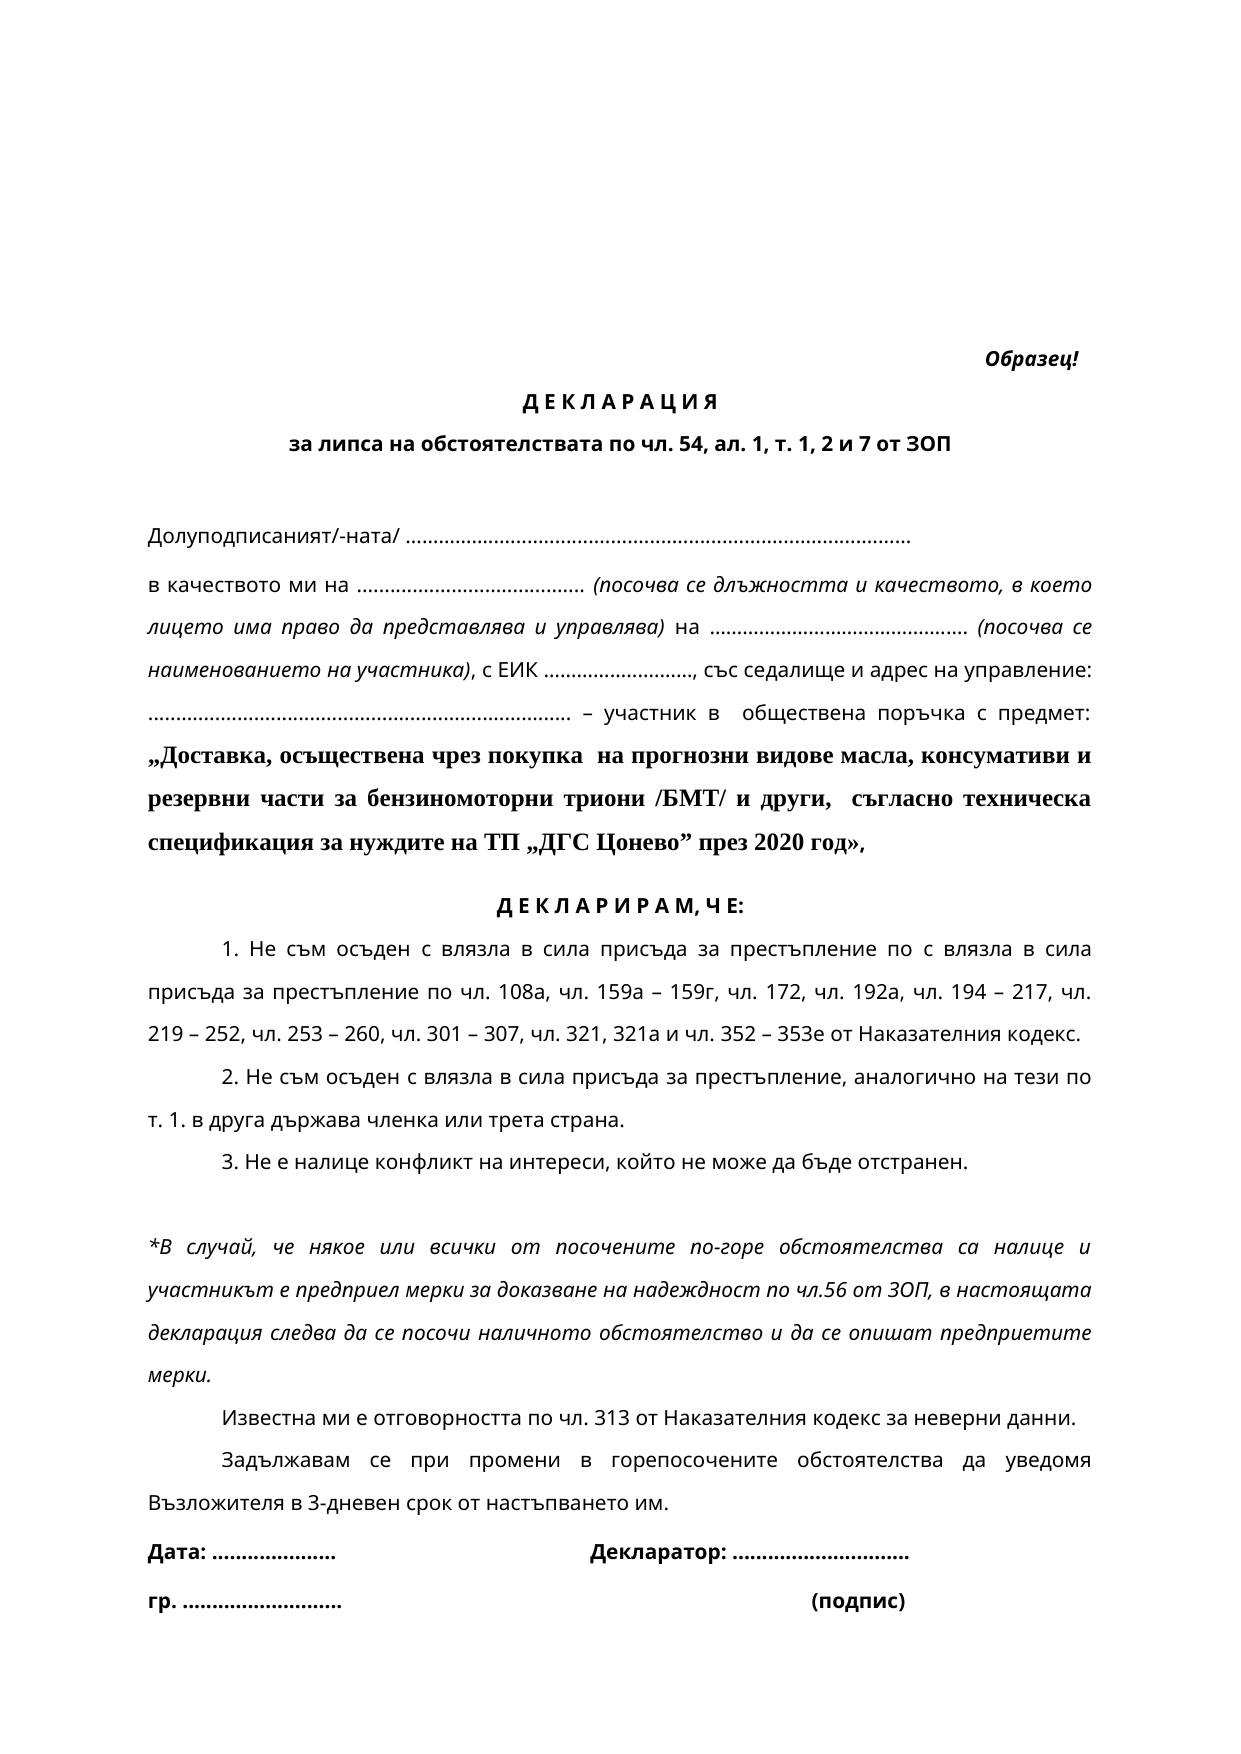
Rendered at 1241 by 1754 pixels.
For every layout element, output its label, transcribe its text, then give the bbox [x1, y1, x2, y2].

text Образец! [148, 344, 1078, 373]
text за липса на обстоятелствата по чл. 54, ал. 1, т. 1, 2 и 7 от ЗОП [148, 429, 1093, 458]
text Дата: ..................... Декларатор: .............................. [148, 1537, 1093, 1565]
text Задължавам се при промени в горепосочените обстоятелства да уведомя Възложителя в 3-дневен срок от настъпването им. [148, 1446, 1093, 1517]
text в качеството ми на ......................................... (посочва се длъжността и качеството, в което лицето има право да представлява и управлява) на …………………………………….…. (посочва се наименованието на участника), с ЕИК ……………...………, със седалище и адрес на управление: ............................................................................ – участник в обществена поръчка с предмет: „Доставка, осъществена чрез покупка на прогнозни видове масла, консумативи и резервни части за бензиномоторни триони /БМТ/ и други, съгласно техническа спецификация за нуждите на ТП „ДГС Цонево” през 2020 год», [148, 570, 1093, 856]
text Известна ми е отговорността по чл. 313 от Наказателния кодекс за неверни данни. [148, 1403, 1093, 1431]
text Долуподписаният/-ната/ ……………............................................................................ [148, 521, 1093, 549]
text Д Е К Л А Р И Р А М, Ч Е: [148, 892, 1093, 920]
text 2. Не съм осъден с влязла в сила присъда за престъпление, аналогично на тези по т. 1. в друга държава членка или трета страна. [148, 1062, 1093, 1133]
text гр. ........................... (подпис) [148, 1586, 1093, 1614]
text 1. Не съм осъден с влязла в сила присъда за престъпление по с влязла в сила присъда за престъпление по чл. 108а, чл. 159а – 159г, чл. 172, чл. 192а, чл. 194 – 217, чл. 219 – 252, чл. 253 – 260, чл. 301 – 307, чл. 321, 321а и чл. 352 – 353е от Наказателния кодекс. [148, 934, 1093, 1048]
text 3. Не е налице конфликт на интереси, който не може да бъде отстранен. [148, 1147, 1093, 1176]
text *В случай, че някое или всички от посочените по-горе обстоятелства са налице и участникът е предприел мерки за доказване на надеждност по чл.56 от ЗОП, в настоящата декларация следва да се посочи наличното обстоятелство и да се опишат предприетите мерки. [148, 1232, 1093, 1389]
text Д Е К Л А Р А Ц И Я [148, 387, 1093, 415]
